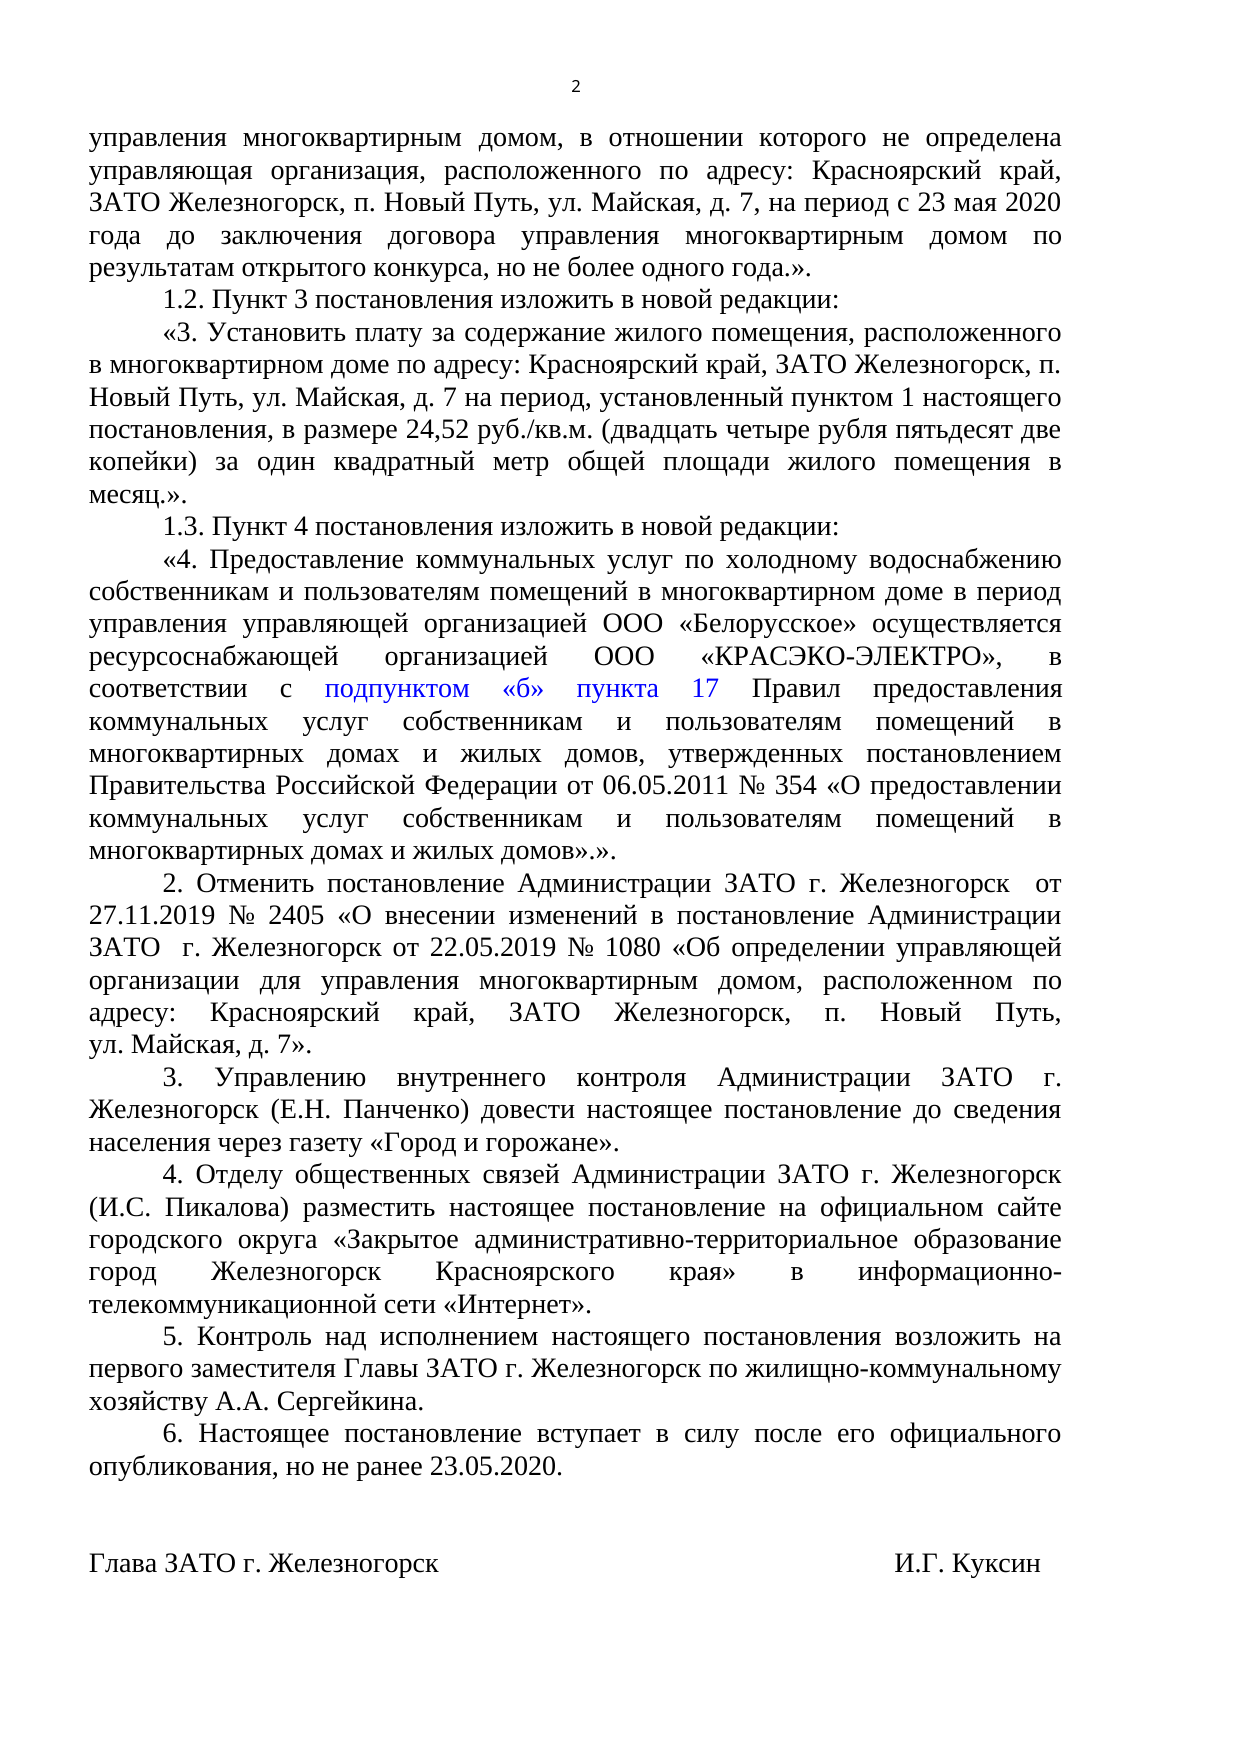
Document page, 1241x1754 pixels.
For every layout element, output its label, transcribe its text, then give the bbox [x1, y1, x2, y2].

title 1.2. Пункт 3 постановления изложить в новой редакции: [89, 282, 1063, 315]
title 2. Отменить постановление Администрации ЗАТО г. Железногорск от 27.11.2019 № 2405 «О внесении изменений в постановление Администрации ЗАТО г. Железногорск от 22.05.2019 № 1080 «Об определении управляющей организации для управления многоквартирным домом, расположенном по адресу: Красноярский край, ЗАТО Железногорск, п. Новый Путь, ул. Майская, д. 7». [89, 866, 1063, 1060]
title 1.3. Пункт 4 постановления изложить в новой редакции: [89, 509, 1063, 542]
text «3. Установить плату за содержание жилого помещения, расположенного в многоквартирном доме по адресу: Красноярский край, ЗАТО Железногорск, п. Новый Путь, ул. Майская, д. 7 на период, установленный пунктом 1 настоящего постановления, в размере 24,52 руб./кв.м. (двадцать четыре рубля пятьдесят две копейки) за один квадратный метр общей площади жилого помещения в месяц.». [89, 315, 1063, 509]
text 5. Контроль над исполнением настоящего постановления возложить на первого заместителя Главы ЗАТО г. Железногорск по жилищно-коммунальному хозяйству А.А. Сергейкина. [89, 1319, 1063, 1416]
text 6. Настоящее постановление вступает в силу после его официального опубликования, но не ранее 23.05.2020. [89, 1416, 1063, 1481]
text Глава ЗАТО г. Железногорск И.Г. Куксин [89, 1546, 1063, 1578]
text 4. Отделу общественных связей Администрации ЗАТО г. Железногорск (И.С. Пикалова) разместить настоящее постановление на официальном сайте городского округа «Закрытое административно-территориальное образование город Железногорск Красноярского края» в информационно-телекоммуникационной сети «Интернет». [89, 1157, 1063, 1319]
title 3. Управлению внутреннего контроля Администрации ЗАТО г. Железногорск (Е.Н. Панченко) довести настоящее постановление до сведения населения через газету «Город и горожане». [89, 1060, 1063, 1157]
text «4. Предоставление коммунальных услуг по холодному водоснабжению собственникам и пользователям помещений в многоквартирном доме в период управления управляющей организацией ООО «Белорусское» осуществляется ресурсоснабжающей организацией ООО «КРАСЭКО-ЭЛЕКТРО», в соответствии с подпунктом «б» пункта 17 Правил предоставления коммунальных услуг собственникам и пользователям помещений в многоквартирных домах и жилых домов, утвержденных постановлением Правительства Российской Федерации от 06.05.2011 № 354 «О предоставлении коммунальных услуг собственникам и пользователям помещений в многоквартирных домах и жилых домов».». [89, 542, 1063, 866]
